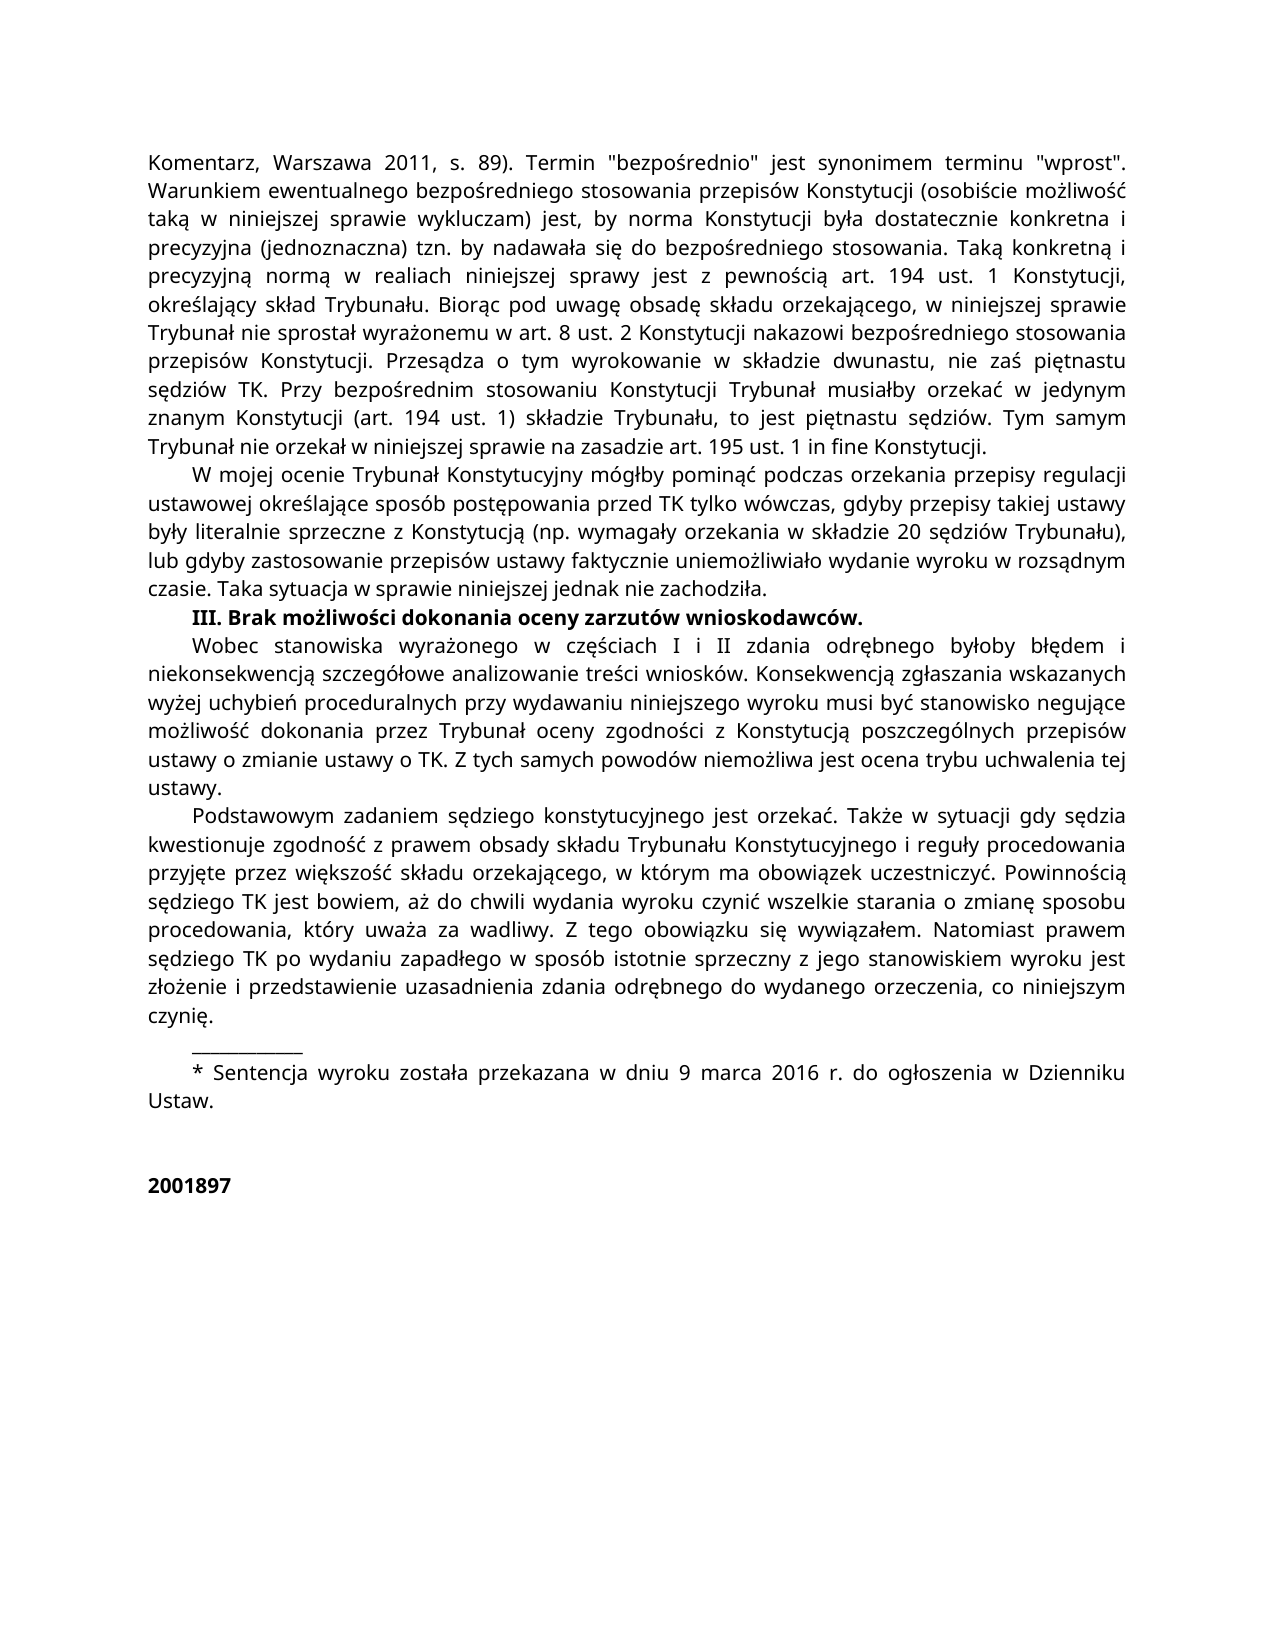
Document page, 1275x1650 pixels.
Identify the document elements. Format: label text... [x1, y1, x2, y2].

text ____________ [148, 1029, 1127, 1058]
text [148, 148, 1127, 460]
text III. Brak możliwości dokonania oceny zarzutów wnioskodawców. [148, 603, 1127, 631]
text 2001897 [148, 1171, 1127, 1200]
text Wobec stanowiska wyrażonego w częściach I i II zdania odrębnego byłoby błędem i niekonsekwencją szczegółowe analizowanie treści wniosków. Konsekwencją zgłaszania wskazanych wyżej uchybień proceduralnych przy wydawaniu niniejszego wyroku musi być stanowisko negujące możliwość dokonania przez Trybunał oceny zgodności z Konstytucją poszczególnych przepisów ustawy o zmianie ustawy o TK. Z tych samych powodów niemożliwa jest ocena trybu uchwalenia tej ustawy. [148, 631, 1127, 802]
text W mojej ocenie Trybunał Konstytucyjny mógłby pominąć podczas orzekania przepisy regulacji ustawowej określające sposób postępowania przed TK tylko wówczas, gdyby przepisy takiej ustawy były literalnie sprzeczne z Konstytucją (np. wymagały orzekania w składzie 20 sędziów Trybunału), lub gdyby zastosowanie przepisów ustawy faktycznie uniemożliwiało wydanie wyroku w rozsądnym czasie. Taka sytuacja w sprawie niniejszej jednak nie zachodziła. [148, 460, 1127, 603]
text * Sentencja wyroku została przekazana w dniu 9 marca 2016 r. do ogłoszenia w Dzienniku Ustaw. [148, 1058, 1127, 1114]
text Podstawowym zadaniem sędziego konstytucyjnego jest orzekać. Także w sytuacji gdy sędzia kwestionuje zgodność z prawem obsady składu Trybunału Konstytucyjnego i reguły procedowania przyjęte przez większość składu orzekającego, w którym ma obowiązek uczestniczyć. Powinnością sędziego TK jest bowiem, aż do chwili wydania wyroku czynić wszelkie starania o zmianę sposobu procedowania, który uważa za wadliwy. Z tego obowiązku się wywiązałem. Natomiast prawem sędziego TK po wydaniu zapadłego w sposób istotnie sprzeczny z jego stanowiskiem wyroku jest złożenie i przedstawienie uzasadnienia zdania odrębnego do wydanego orzeczenia, co niniejszym czynię. [148, 802, 1127, 1029]
